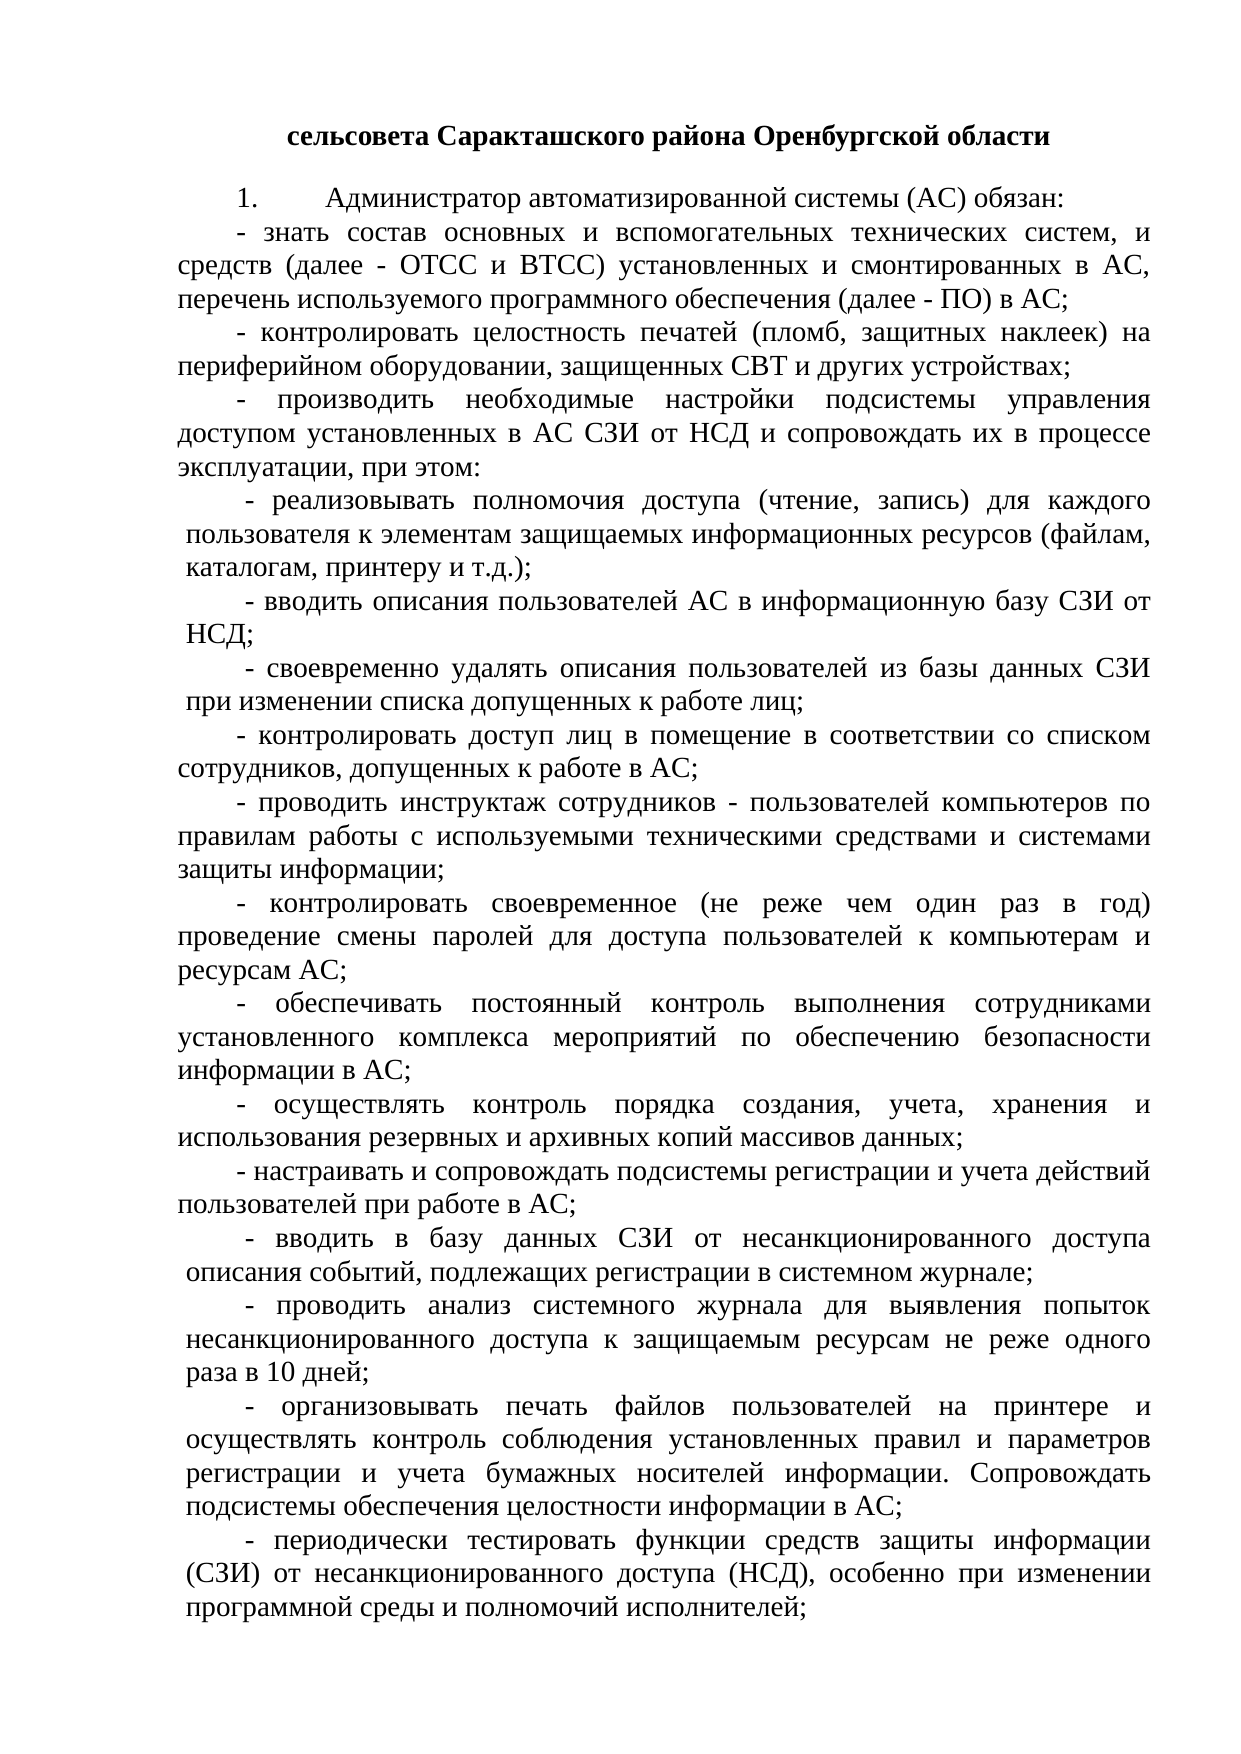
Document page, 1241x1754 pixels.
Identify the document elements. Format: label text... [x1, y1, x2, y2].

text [186, 118, 1152, 152]
text - проводить инструктаж сотрудников - пользователей компьютеров по правилам работы с используемыми техническими средствами и системами защиты информации; [177, 784, 1152, 885]
text - контролировать целостность печатей (пломб, защитных наклеек) на периферийном оборудовании, защищенных СВТ и других устройствах; [177, 314, 1152, 382]
list Администратор автоматизированной системы (АС) обязан: [177, 180, 1152, 214]
text - знать состав основных и вспомогательных технических систем, и средств (далее - ОТСС и ВТСС) установленных и смонтированных в АС, перечень используемого программного обеспечения (далее - ПО) в АС; [177, 214, 1152, 314]
text - контролировать своевременное (не реже чем один раз в год) проведение смены паролей для доступа пользователей к компьютерам и ресурсам АС; [177, 885, 1152, 985]
text - периодически тестировать функции средств защиты информации (СЗИ) от несанкционированного доступа (НСД), особенно при изменении программной среды и полномочий исполнителей; [186, 1522, 1152, 1623]
text - вводить описания пользователей АС в информационную базу СЗИ от НСД; [186, 583, 1152, 650]
text - вводить в базу данных СЗИ от несанкционированного доступа описания событий, подлежащих регистрации в системном журнале; [186, 1220, 1152, 1287]
text - обеспечивать постоянный контроль выполнения сотрудниками установленного комплекса мероприятий по обеспечению безопасности информации в АС; [177, 985, 1152, 1086]
text - своевременно удалять описания пользователей из базы данных СЗИ при изменении списка допущенных к работе лиц; [186, 650, 1152, 717]
text - осуществлять контроль порядка создания, учета, хранения и использования резервных и архивных копий массивов данных; [177, 1086, 1152, 1153]
text - организовывать печать файлов пользователей на принтере и осуществлять контроль соблюдения установленных правил и параметров регистрации и учета бумажных носителей информации. Сопровождать подсистемы обеспечения целостности информации в АС; [186, 1388, 1152, 1522]
text - контролировать доступ лиц в помещение в соответствии со списком сотрудников, допущенных к работе в АС; [177, 717, 1152, 784]
text - проводить анализ системного журнала для выявления попыток несанкционированного доступа к защищаемым ресурсам не реже одного раза в 10 дней; [186, 1287, 1152, 1388]
text - настраивать и сопровождать подсистемы регистрации и учета действий пользователей при работе в АС; [177, 1153, 1152, 1220]
text - производить необходимые настройки подсистемы управления доступом установленных в АС СЗИ от НСД и сопровождать их в процессе эксплуатации, при этом: [177, 382, 1152, 482]
text - реализовывать полномочия доступа (чтение, запись) для каждого пользователя к элементам защищаемых информационных ресурсов (файлам, каталогам, принтеру и т.д.); [186, 482, 1152, 583]
